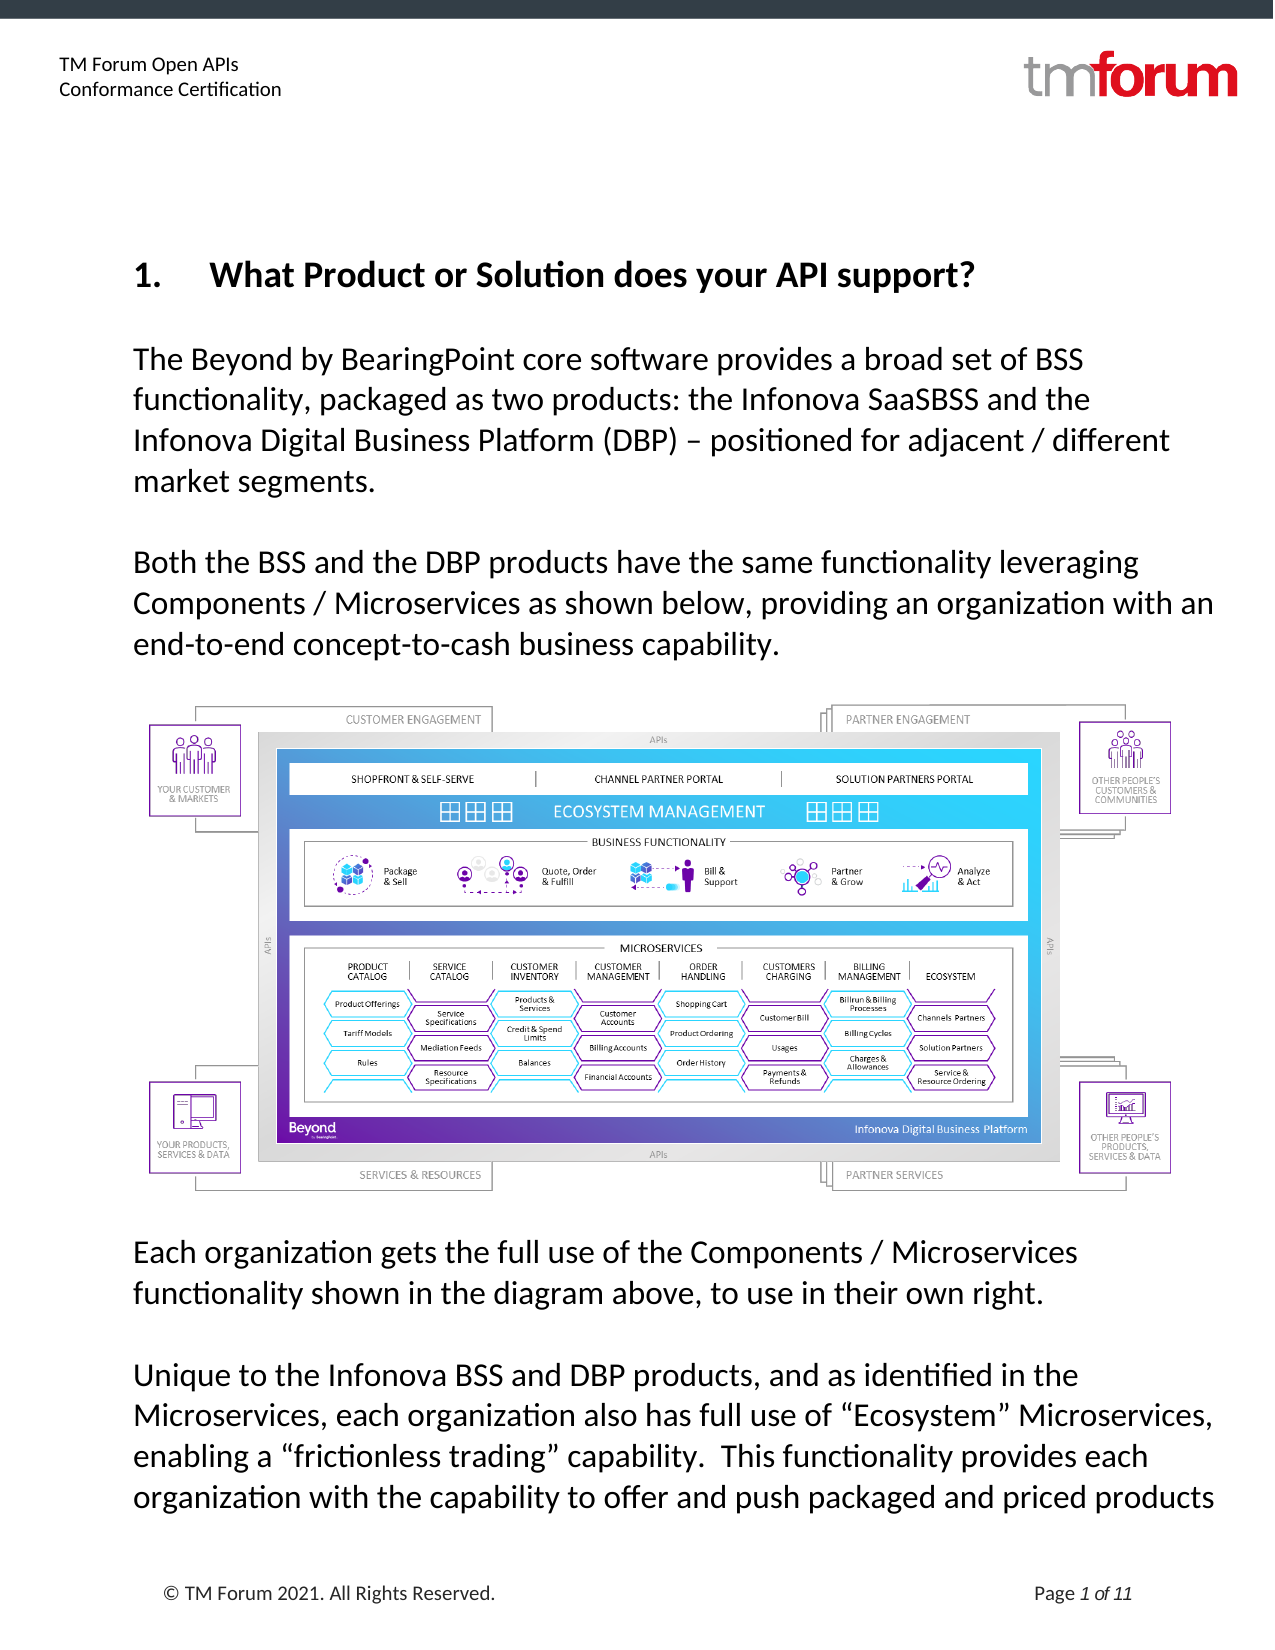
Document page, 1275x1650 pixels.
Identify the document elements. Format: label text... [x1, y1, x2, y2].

picture [146, 704, 1203, 1191]
text Both the BSS and the DBP products have the same functionality leveraging Components / Microservices as shown below, providing an organization with an end-to-end concept-to-cash business capability. [133, 541, 1216, 663]
list What Product or Solution does your API support? [133, 251, 1216, 297]
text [133, 1353, 1216, 1516]
picture [0, 0, 1273, 110]
text Each organization gets the full use of the Components / Microservices functionality shown in the diagram above, to use in their own right. [133, 1231, 1216, 1313]
text The Beyond by BearingPoint core software provides a broad set of BSS functionality, packaged as two products: the Infonova SaaSBSS and the Infonova Digital Business Platform (DBP) – positioned for adjacent / different market segments. [133, 338, 1216, 501]
